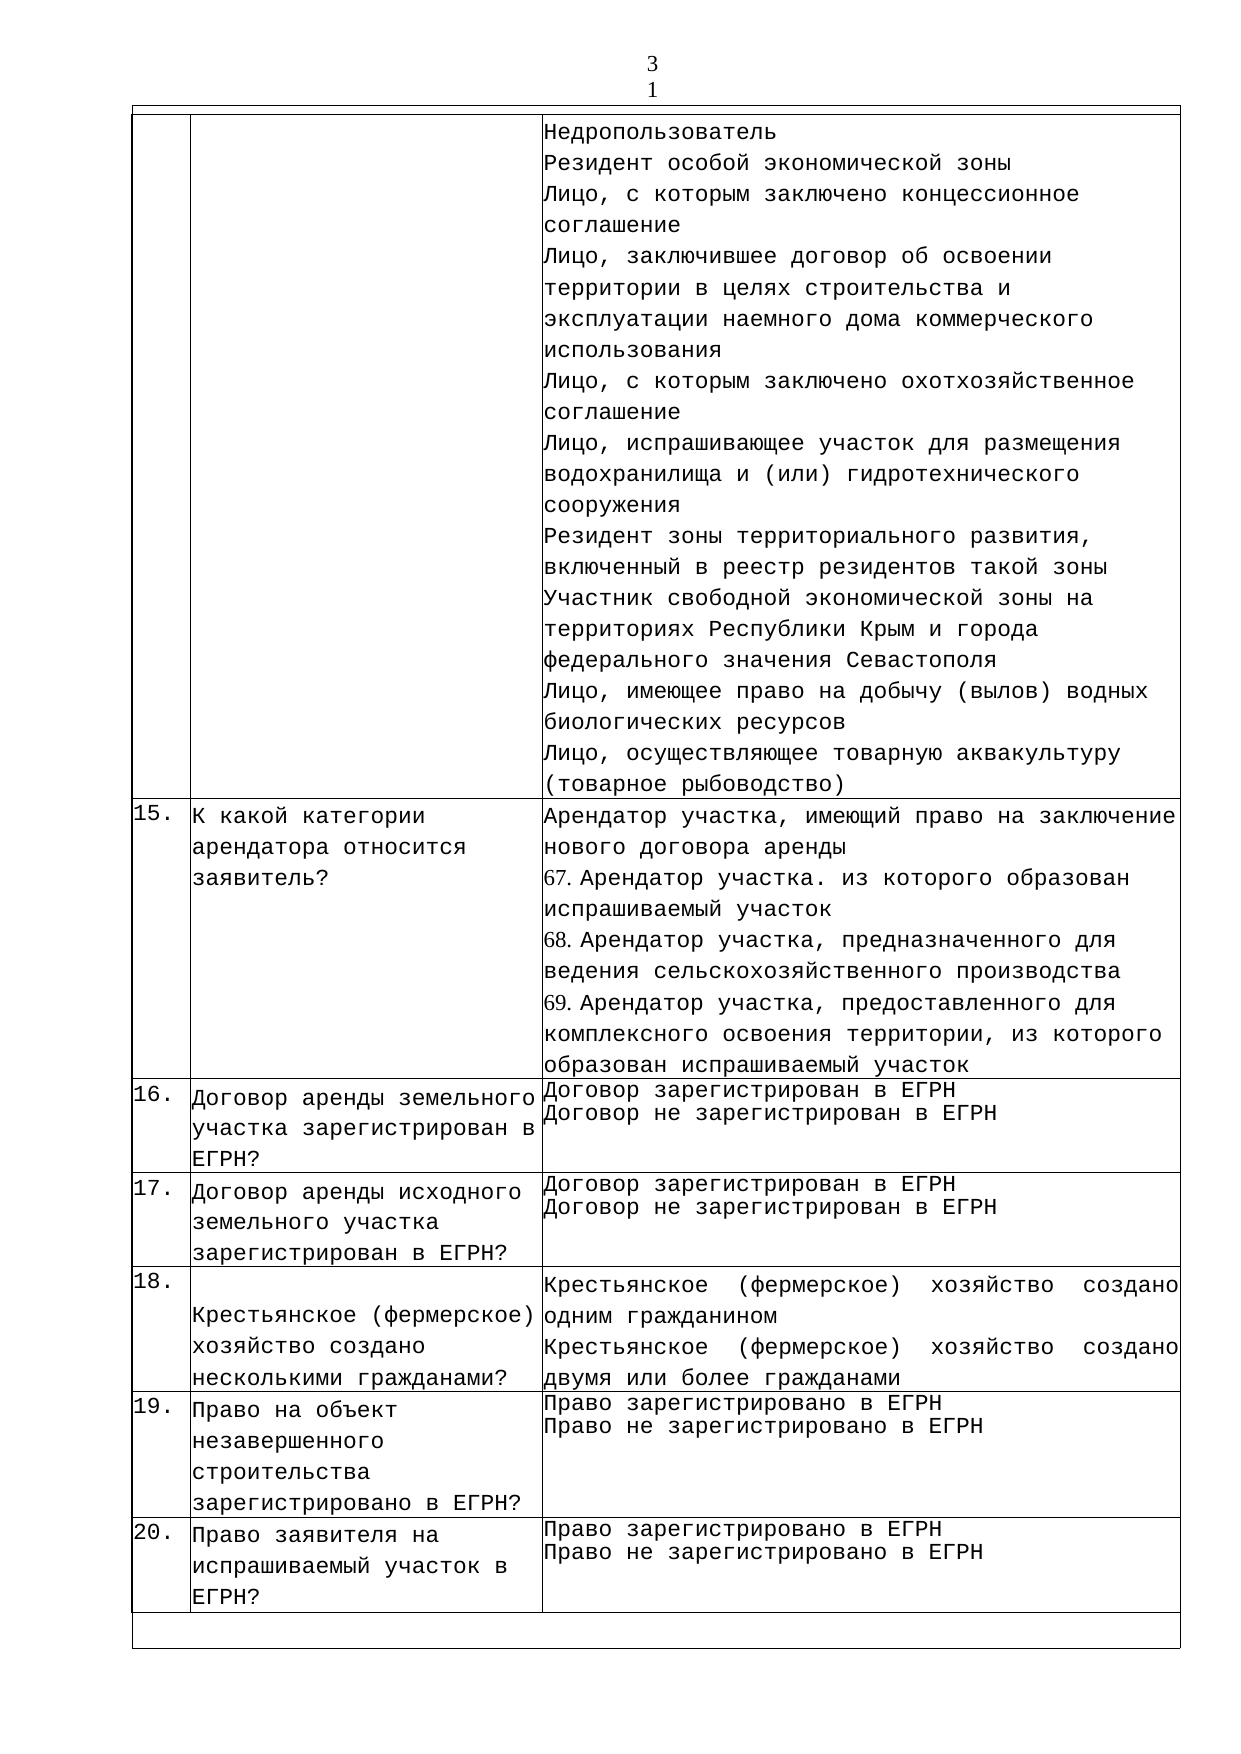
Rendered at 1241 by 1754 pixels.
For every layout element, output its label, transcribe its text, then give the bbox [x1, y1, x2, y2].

table_cell 15. [133, 799, 190, 1078]
table_cell 18. [133, 1267, 190, 1391]
table_header [133, 115, 190, 798]
table_header Недропользователь Резидент особой экономической зоны Лицо, с которым заключено концессионное соглашение Лицо, заключившее договор об освоении территории в целях строительства и эксплуатации наемного дома коммерческого использования Лицо, с которым заключено охотхозяйственное соглашение Лицо, испрашивающее участок для размещения водохранилища и (или) гидротехнического сооружения Резидент зоны территориального развития, включенный в реестр резидентов такой зоны Участник свободной экономической зоны на территориях Республики Крым и города федерального значения Севастополя Лицо, имеющее право на добычу (вылов) водных биологических ресурсов Лицо, осуществляющее товарную аквакультуру (товарное рыбоводство) Лицо, имеющее право на приобретение в собственность участка без торгов [543, 115, 1180, 798]
table_cell Договор аренды исходного земельного участка зарегистрирован в ЕГРН? [191, 1173, 542, 1266]
table_cell Право зарегистрировано в ЕГРН Право не зарегистрировано в ЕГРН [543, 1518, 1180, 1612]
table_cell 20. [133, 1518, 190, 1612]
table_cell К какой категории арендатора относится заявитель? [191, 799, 542, 1078]
table_cell Арендатор участка, имеющий право на заключение нового договора аренды Арендатор участка. из которого образован испрашиваемый участок Арендатор участка, предназначенного для ведения сельскохозяйственного производства Арендатор участка, предоставленного для комплексного освоения территории, из которого образован испрашиваемый участок [543, 799, 1180, 1078]
table_cell 17. [133, 1173, 190, 1266]
table_cell Право на объект незавершенного строительства зарегистрировано в ЕГРН? [191, 1392, 542, 1517]
table_cell Договор зарегистрирован в ЕГРН Договор не зарегистрирован в ЕГРН [543, 1079, 1180, 1172]
table_cell Договор зарегистрирован в ЕГРН Договор не зарегистрирован в ЕГРН [543, 1173, 1180, 1266]
table_cell 16. [133, 1079, 190, 1172]
table_cell Крестьянское (фермерское) хозяйство создано несколькими гражданами? [191, 1267, 542, 1391]
table_header [191, 115, 542, 798]
table_cell 19. [133, 1392, 190, 1517]
table_cell Крестьянское (фермерское) хозяйство создано одним гражданином Крестьянское (фермерское) хозяйство создано двумя или более гражданами [543, 1267, 1180, 1391]
table_cell Право зарегистрировано в ЕГРН Право не зарегистрировано в ЕГРН [543, 1392, 1180, 1517]
table_cell Право заявителя на испрашиваемый участок в ЕГРН? [191, 1518, 542, 1612]
table_cell Договор аренды земельного участка зарегистрирован в ЕГРН? [191, 1079, 542, 1172]
